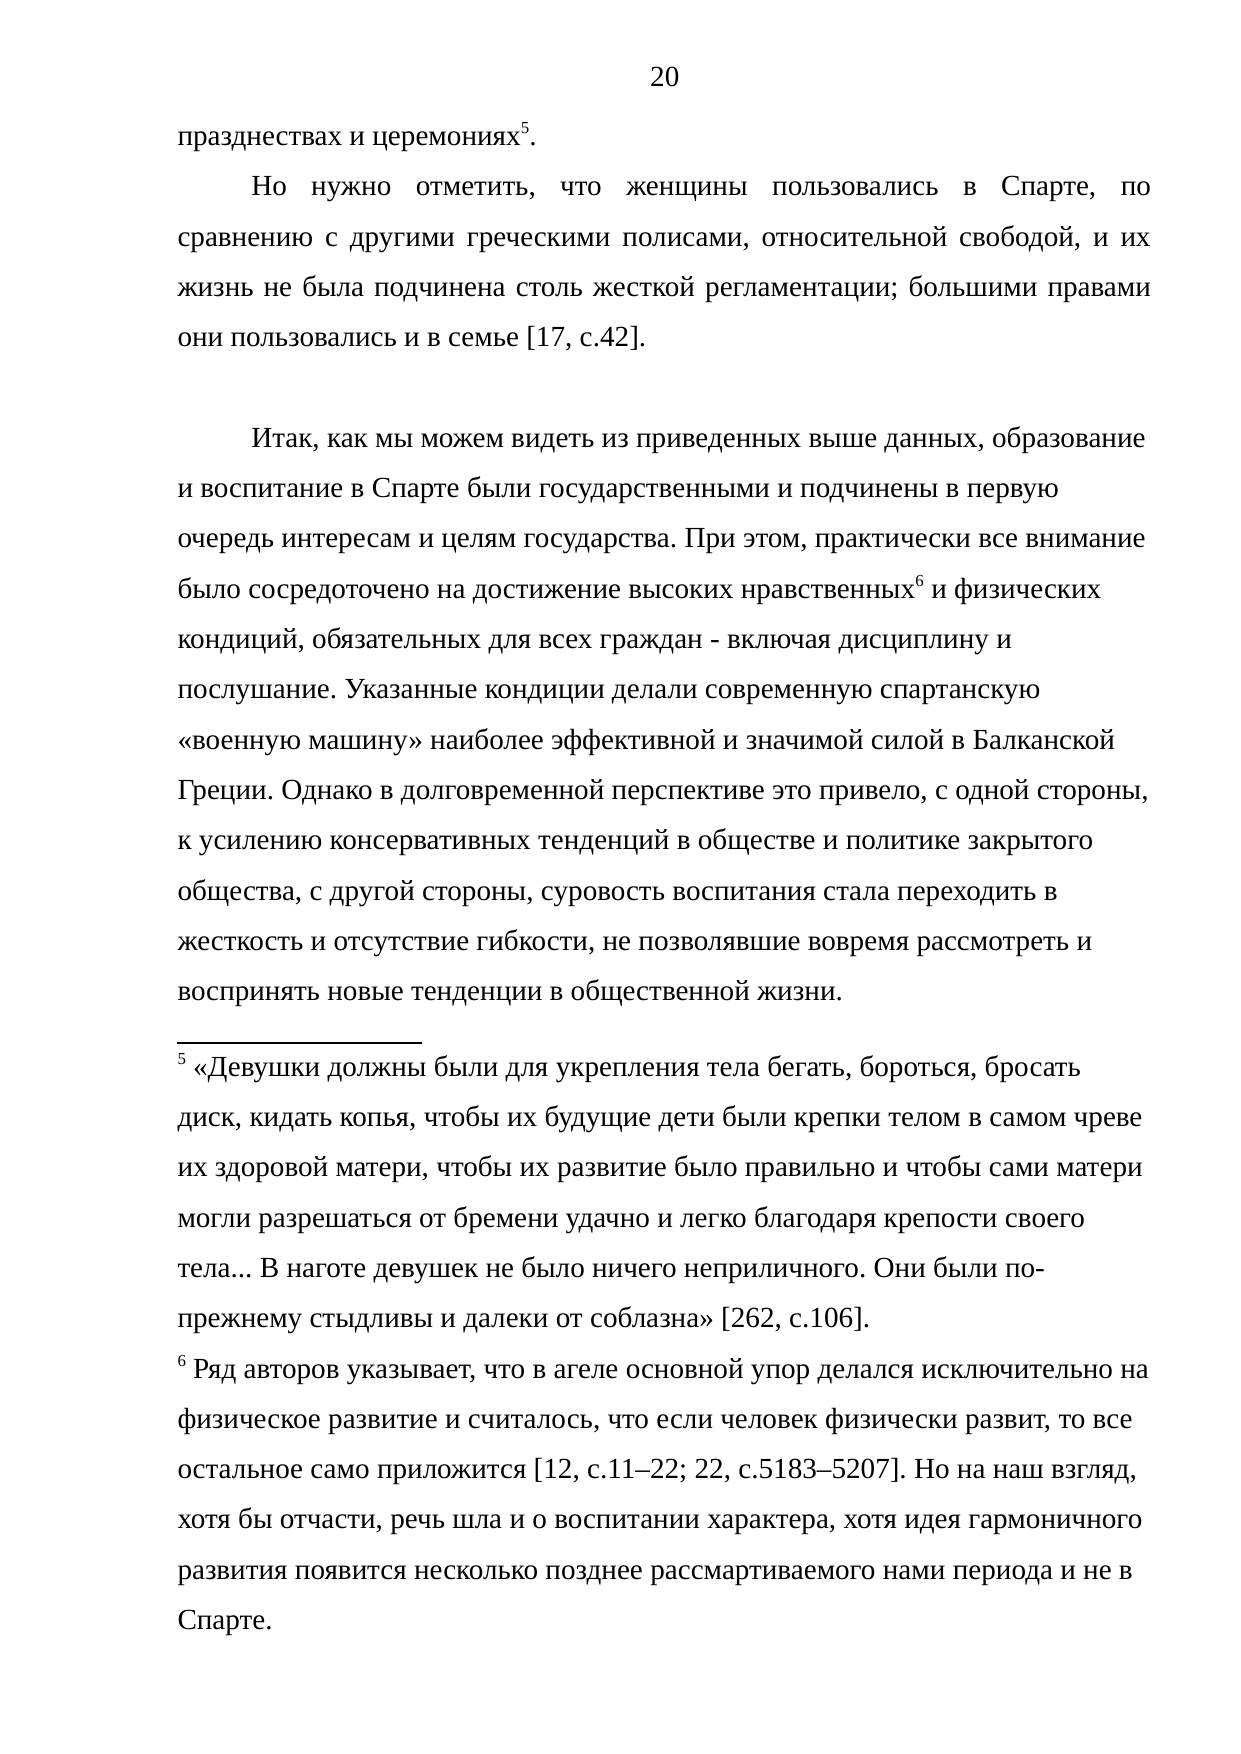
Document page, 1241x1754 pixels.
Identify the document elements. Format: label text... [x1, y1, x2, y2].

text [177, 118, 1152, 152]
text Но нужно отметить, что женщины пользовались в Спарте, по сравнению с другими греческими полисами, относительной свободой, и их жизнь не была подчинена столь жесткой регламентации; большими правами они пользовались и в семье [17, с.42]. [177, 168, 1152, 353]
text Итак, как мы можем видеть из приведенных выше данных, образование и воспитание в Спарте были государственными и подчинены в первую очередь интересам и целям государства. При этом, практически все внимание было сосредоточено на достижение высоких нравственных и физических кондиций, обязательных для всех граждан - включая дисциплину и послушание. Указанные кондиции делали современную спартанскую «военную машину» наиболее эффективной и значимой силой в Балканской Греции. Однако в долговременной перспективе это привело, с одной стороны, к усилению консервативных тенденций в обществе и политике закрытого общества, с другой стороны, суровость воспитания стала переходить в жесткость и отсутствие гибкости, не позволявшие вовремя рассмотреть и воспринять новые тенденции в общественной жизни. [177, 420, 1152, 1007]
